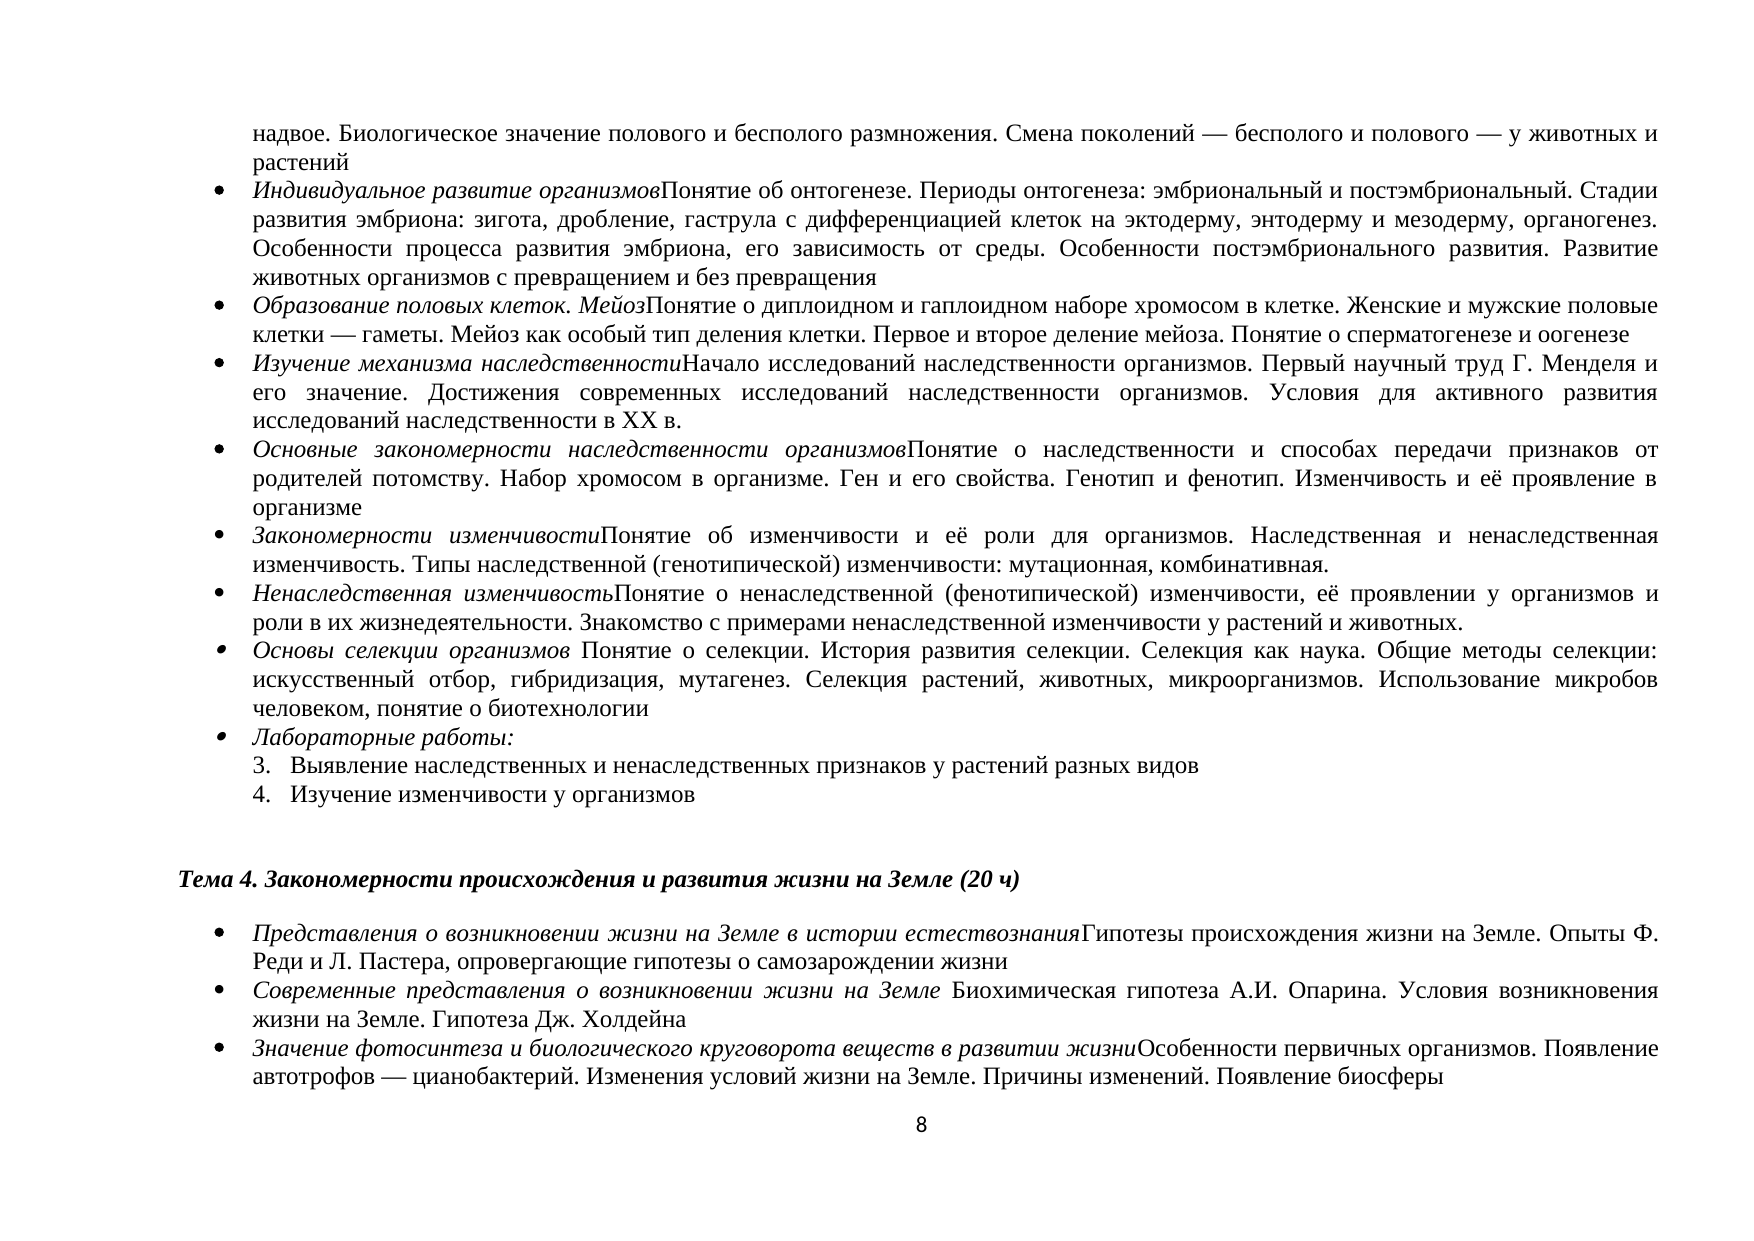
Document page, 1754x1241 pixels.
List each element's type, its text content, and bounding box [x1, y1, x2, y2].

list Значение фотосинтеза и биологического круговорота веществ в развитии жизниОсобенности первичных организмов. Появление автотрофов — цианобактерий. Изменения условий жизни на Земле. Причины изменений. Появление биосферы [215, 1033, 1659, 1090]
list Основные закономерности наследственности организмовПонятие о наследственности и способах передачи признаков от родителей потомству. Набор хромосом в организме. Ген и его свойства. Генотип и фенотип. Изменчивость и её проявление в организме [215, 434, 1659, 521]
list Изучение изменчивости у организмов [252, 779, 1659, 808]
list Основы селекции организмов Понятие о селекции. История развития селекции. Селекция как наука. Общие методы селекции: искусственный отбор, гибридизация, мутагенез. Селекция растений, животных, микроорганизмов. Использование микробов человеком, понятие о биотехнологии [215, 636, 1659, 722]
list Современные представления о возникновении жизни на Земле Биохимическая гипотеза А.И. Опарина. Условия возникновения жизни на Земле. Гипотеза Дж. Холдейна [215, 975, 1659, 1033]
text Тема 4. Закономерности происхождения и развития жизни на Земле (20 ч) [177, 864, 1660, 892]
list Выявление наследственных и ненаследственных признаков у растений разных видов [252, 751, 1659, 779]
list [215, 118, 1659, 176]
list Представления о возникновении жизни на Земле в истории естествознанияГипотезы происхождения жизни на Земле. Опыты Ф. Реди и Л. Пастера, опровергающие гипотезы о самозарождении жизни [215, 918, 1659, 975]
list Закономерности изменчивостиПонятие об изменчивости и её роли для организмов. Наследственная и ненаследственная изменчивость. Типы наследственной (генотипической) изменчивости: мутационная, комбинативная. [215, 521, 1659, 578]
list Лабораторные работы: [215, 722, 1659, 751]
list Индивидуальное развитие организмовПонятие об онтогенезе. Периоды онтогенеза: эмбриональный и постэмбриональный. Стадии развития эмбриона: зигота, дробление, гаструла с дифференциацией клеток на эктодерму, энтодерму и мезодерму, органогенез. Особенности процесса развития эмбриона, его зависимость от среды. Особенности постэмбрионального развития. Развитие животных организмов с превращением и без превращения [215, 176, 1659, 291]
list Изучение механизма наследственностиНачало исследований наследственности организмов. Первый научный труд Г. Менделя и его значение. Достижения современных исследований наследственности организмов. Условия для активного развития исследований наследственности в ХХ в. [215, 348, 1659, 434]
list Ненаследственная изменчивостьПонятие о ненаследственной (фенотипической) изменчивости, её проявлении у организмов и роли в их жизнедеятельности. Знакомство с примерами ненаследственной изменчивости у растений и животных. [215, 578, 1659, 636]
list Образование половых клеток. МейозПонятие о диплоидном и гаплоидном наборе хромосом в клетке. Женские и мужские половые клетки — гаметы. Мейоз как особый тип деления клетки. Первое и второе деление мейоза. Понятие о сперматогенезе и оогенезе [215, 291, 1659, 348]
